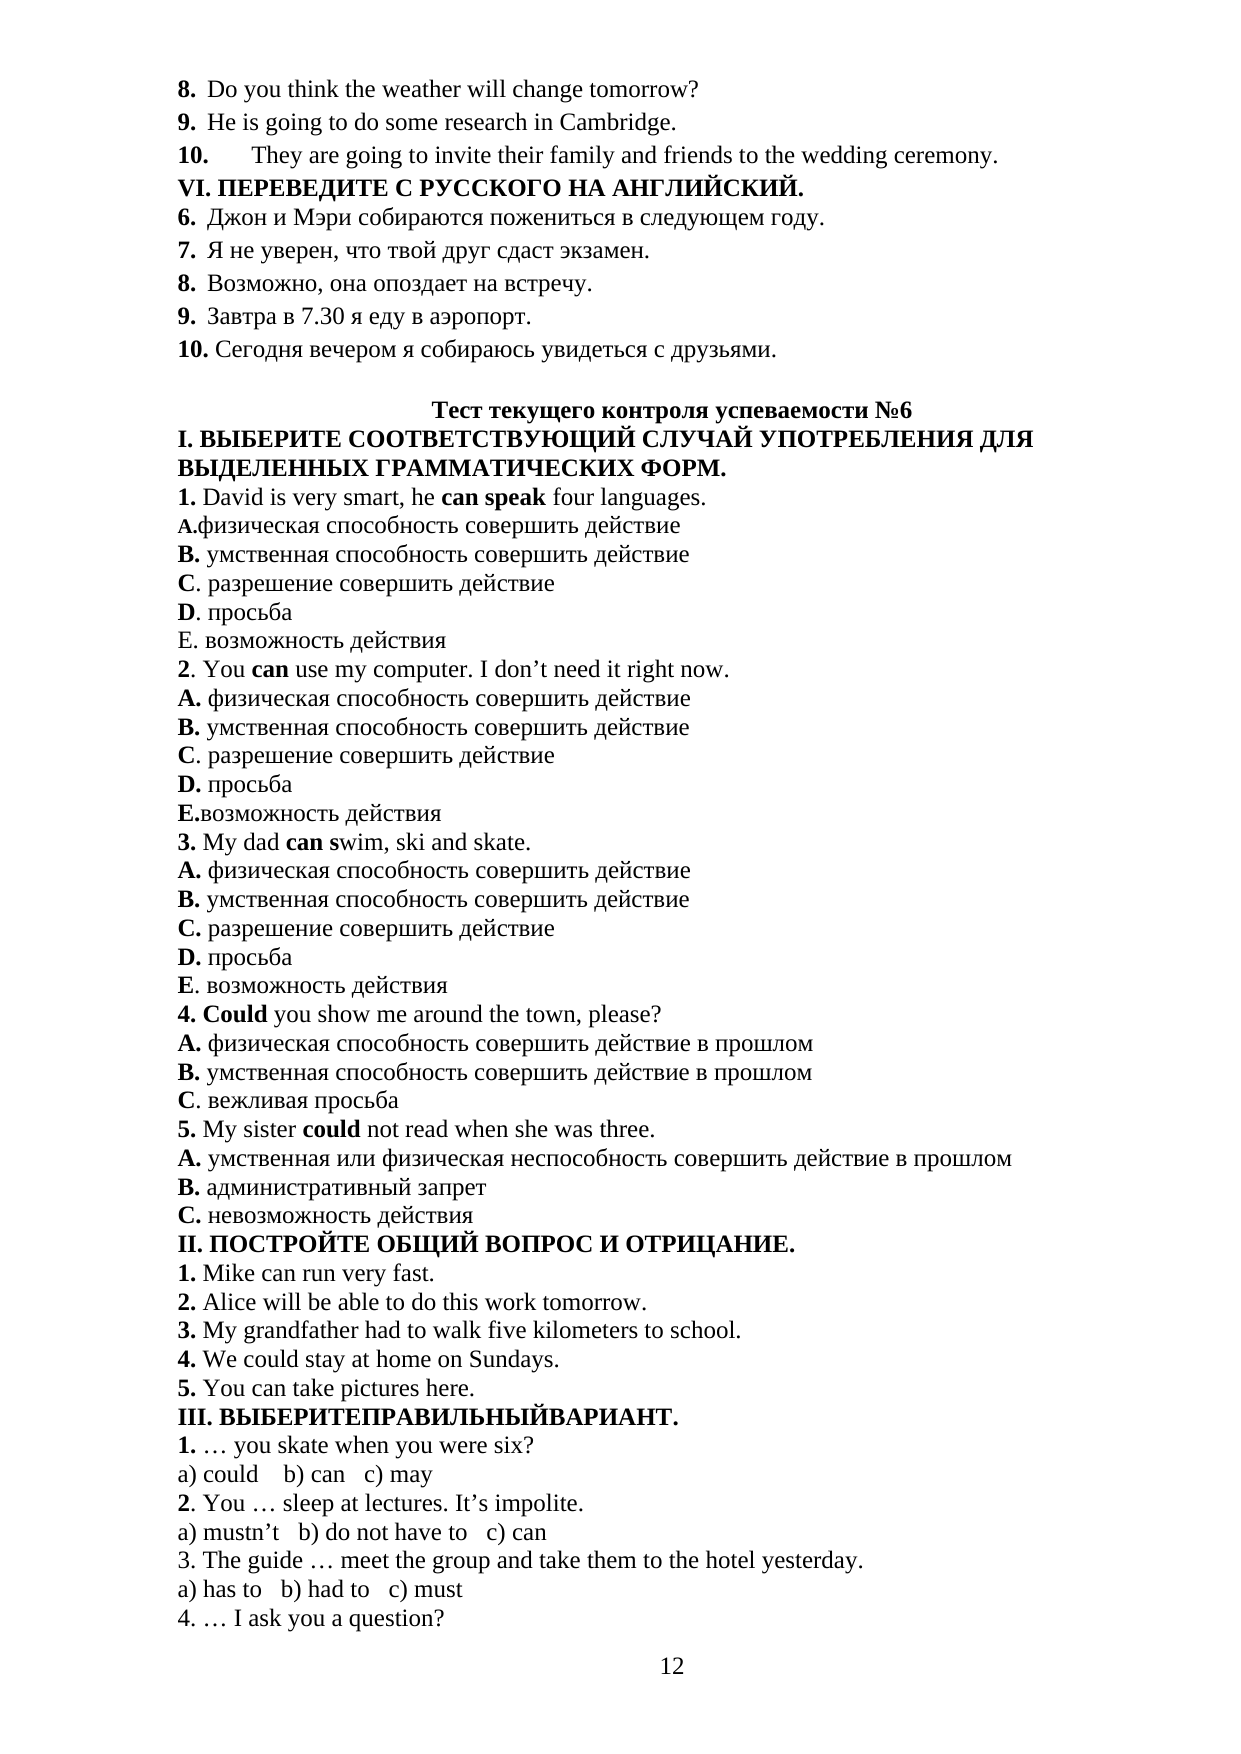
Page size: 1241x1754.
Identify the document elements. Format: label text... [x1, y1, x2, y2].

list They are going to invite their family and friends to the wedding ceremony. [177, 140, 1167, 169]
text 2. You … sleep at lectures. It’s impolite. [177, 1488, 1167, 1517]
text 2. You can use my computer. I don’t need it right now. [177, 654, 1167, 683]
text a) has to b) had to c) must [177, 1574, 1167, 1603]
text A.физическая способность совершить действие [177, 511, 1167, 539]
text B. умственная способность совершить действие [177, 712, 1167, 741]
text a) mustn’t b) do not have to c) can [177, 1517, 1167, 1546]
text B. умственная способность совершить действие [177, 539, 1167, 568]
text A. умственная или физическая неспособность совершить действие в прошлом [177, 1143, 1167, 1172]
text C. вежливая просьба [177, 1086, 1167, 1114]
list He is going to do some research in . [177, 107, 1167, 136]
text A. физическая способность совершить действие [177, 683, 1167, 712]
text 4. We could stay at home on Sundays. [177, 1344, 1167, 1373]
list Я не уверен, что твой друг сдаст экзамен. [177, 235, 1167, 263]
text 3. My grandfather had to walk five kilometers to school. [177, 1316, 1167, 1344]
text 5. My sister could not read when she was three. [177, 1114, 1167, 1143]
list Завтра в 7.30 я еду в аэропорт. [177, 301, 1167, 329]
text I. ВЫБЕРИТЕ СООТВЕТСТВУЮЩИЙ СЛУЧАЙ УПОТРЕБЛЕНИЯ ДЛЯ ВЫДЕЛЕННЫХ ГРАММАТИЧЕСКИХ ФОРМ. [177, 424, 1167, 482]
text 1. … you skate when you were six? [177, 1431, 1167, 1459]
list Сегодня вечером я собираюсь увидеться с друзьями. [177, 334, 1167, 362]
text VI. ПЕРЕВЕДИТЕ С РУССКОГО НА АНГЛИЙСКИЙ. [177, 173, 1167, 202]
text D. просьба [177, 597, 1167, 626]
list Do you think the weather will change tomorrow? [177, 74, 1167, 103]
text E.возможность действия [177, 798, 1167, 827]
text 4. Could you show me around the town, please? [177, 999, 1167, 1028]
text B. административный запрет [177, 1172, 1167, 1201]
list Возможно, она опоздает на встречу. [177, 268, 1167, 296]
text 3. My dad can swim, ski and skate. [177, 827, 1167, 856]
text C. невозможность действия [177, 1201, 1167, 1229]
text E. возможность действия [177, 626, 1167, 654]
text 3. The guide … meet the group and take them to the hotel yesterday. [177, 1546, 1167, 1574]
text E. возможность действия [177, 971, 1167, 999]
text a) could b) can c) may [177, 1459, 1167, 1488]
text 5. You can take pictures here. [177, 1373, 1167, 1402]
text Тест текущего контроля успеваемости №6 [177, 396, 1167, 424]
text 2. will be able to do this work tomorrow. [177, 1287, 1167, 1316]
text C. разрешение совершить действие [177, 913, 1167, 942]
text B. умственная способность совершить действие [177, 884, 1167, 913]
text II. ПОСТРОЙТЕ ОБЩИЙ ВОПРОС И ОТРИЦАНИЕ. [177, 1229, 1167, 1258]
text D. просьба [177, 942, 1167, 971]
text C. разрешение совершить действие [177, 568, 1167, 597]
text A. физическая способность совершить действие в прошлом [177, 1028, 1167, 1057]
text III. ВЫБЕРИТЕПРАВИЛЬНЫЙВАРИАНТ. [177, 1402, 1167, 1431]
text B. умственная способность совершить действие в прошлом [177, 1057, 1167, 1086]
list Джон и Мэри собираются пожениться в следующем году. [177, 202, 1167, 230]
text 1. David is very smart, he can speak four languages. [177, 482, 1167, 511]
text 4. … I ask you a question? [177, 1603, 1167, 1632]
text D. просьба [177, 769, 1167, 798]
text 1. Mike can run very fast. [177, 1258, 1167, 1287]
text C. разрешение совершить действие [177, 741, 1167, 769]
text A. физическая способность совершить действие [177, 856, 1167, 884]
